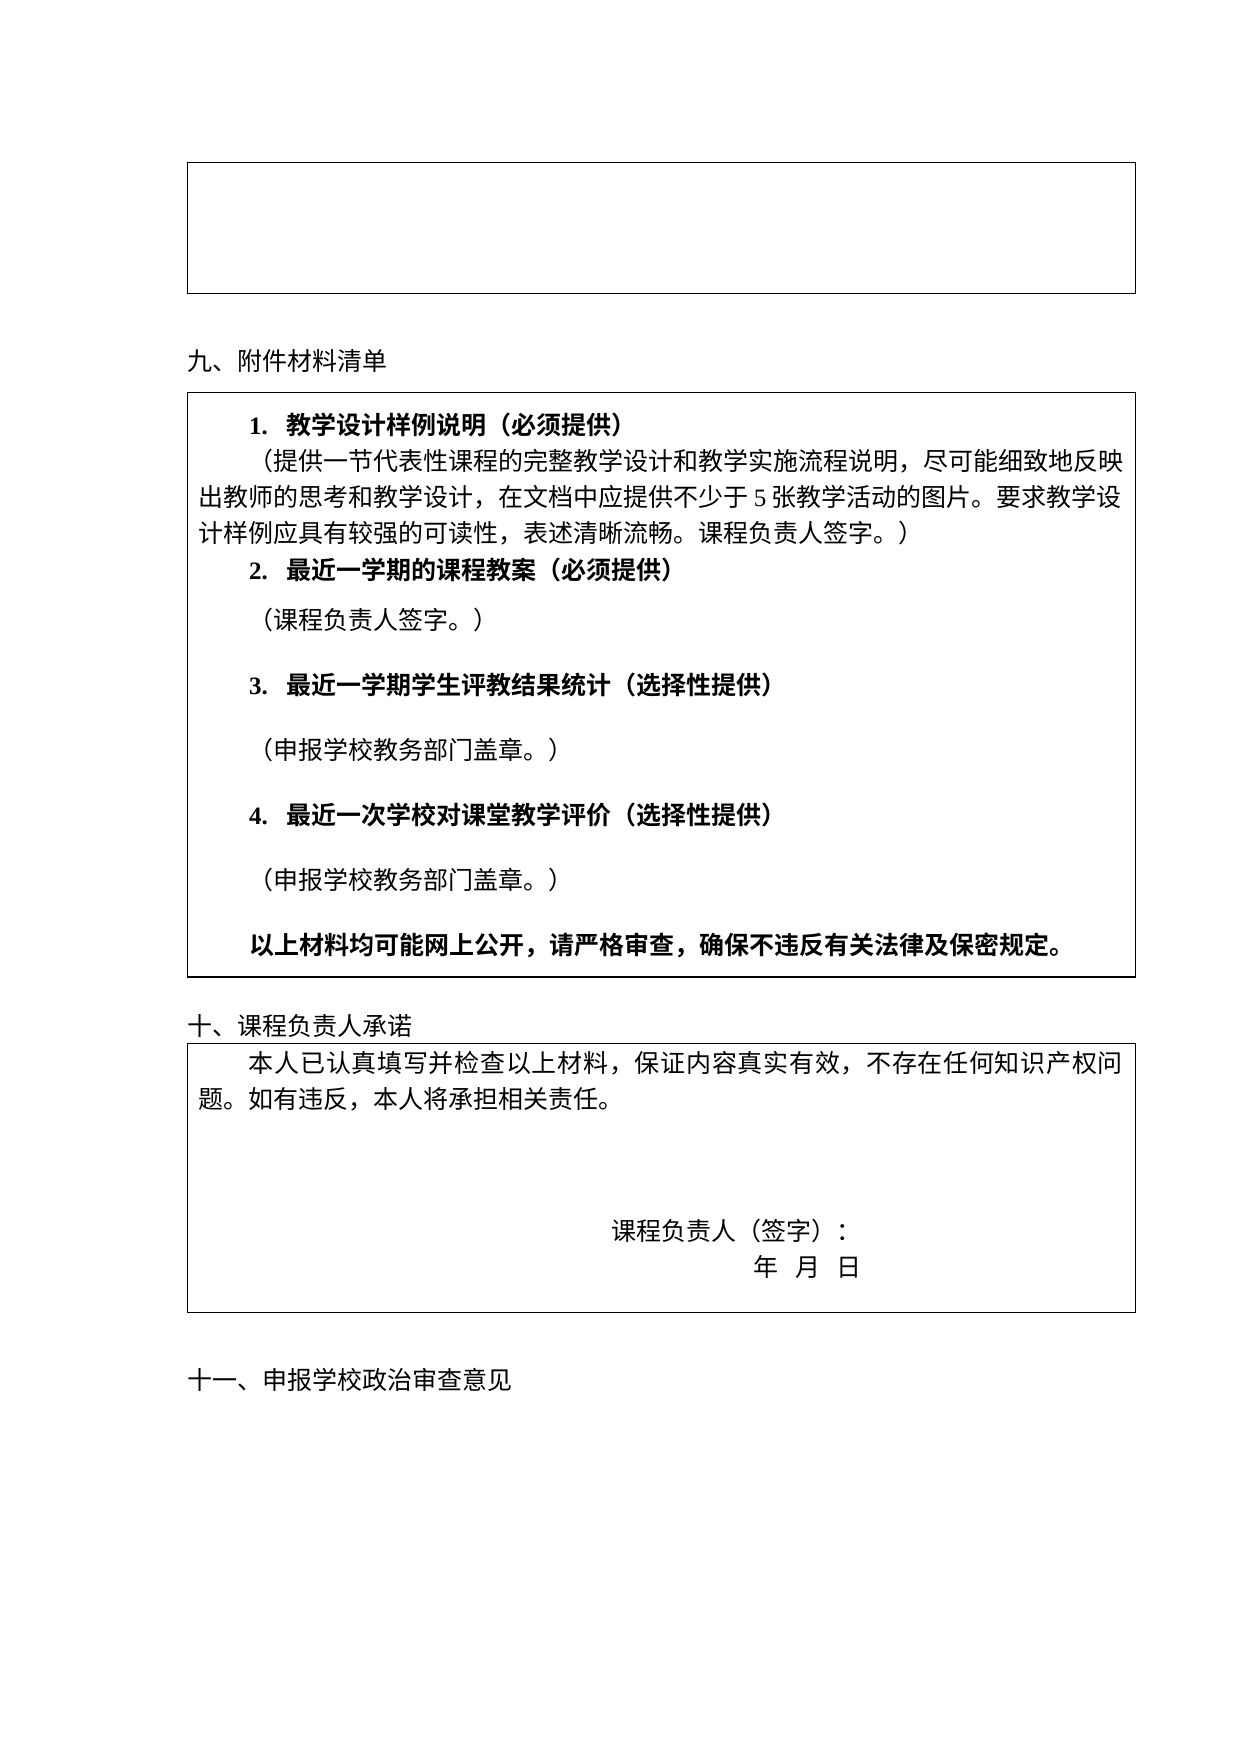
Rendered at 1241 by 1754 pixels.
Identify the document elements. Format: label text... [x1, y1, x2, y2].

text 十一、申报学校政治审查意见 [187, 1346, 1053, 1411]
table_header 本人已认真填写并检查以上材料，保证内容真实有效，不存在任何知识产权问题。如有违反，本人将承担相关责任。 课程负责人（签字）： 年 月 日 [188, 1044, 1135, 1312]
text 十、课程负责人承诺 [187, 1006, 1053, 1042]
text 九、附件材料清单 [187, 327, 1053, 392]
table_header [188, 163, 1135, 293]
table_header 教学设计样例说明（必须提供） （提供一节代表性课程的完整教学设计和教学实施流程说明，尽可能细致地反映出教师的思考和教学设计，在文档中应提供不少于5张教学活动的图片。要求教学设计样例应具有较强的可读性，表述清晰流畅。课程负责人签字。） 最近一学期的课程教案（必须提供） （课程负责人签字。） 最近一学期学生评教结果统计（选择性提供） （申报学校教务部门盖章。） 最近一次学校对课堂教学评价（选择性提供） （申报学校教务部门盖章。） 以上材料均可能网上公开，请严格审查，确保不违反有关法律及保密规定。 [188, 393, 1135, 976]
